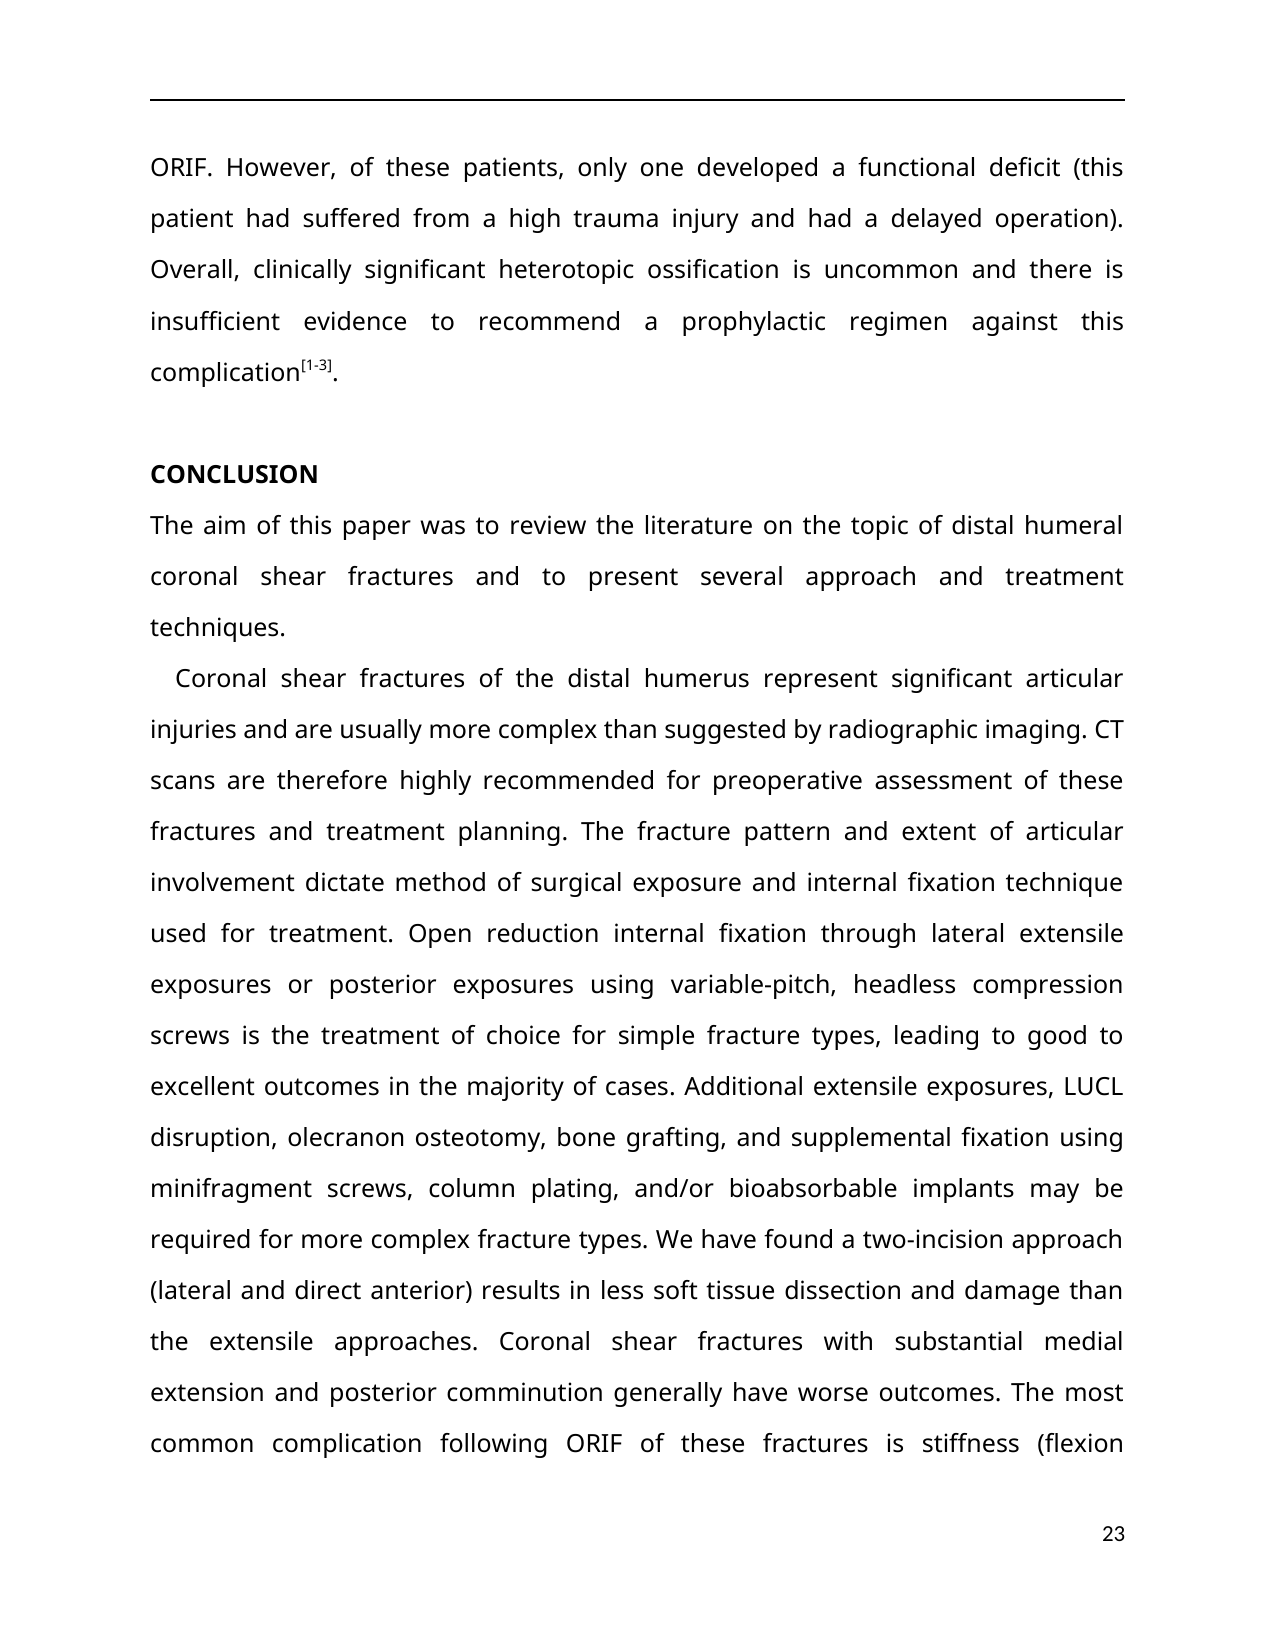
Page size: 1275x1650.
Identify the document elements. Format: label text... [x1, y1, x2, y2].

text The aim of this paper was to review the literature on the topic of distal humeral coronal shear fractures and to present several approach and treatment techniques. [150, 507, 1125, 643]
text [150, 660, 1125, 1460]
text CONCLUSION [150, 456, 1125, 490]
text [150, 150, 1125, 388]
